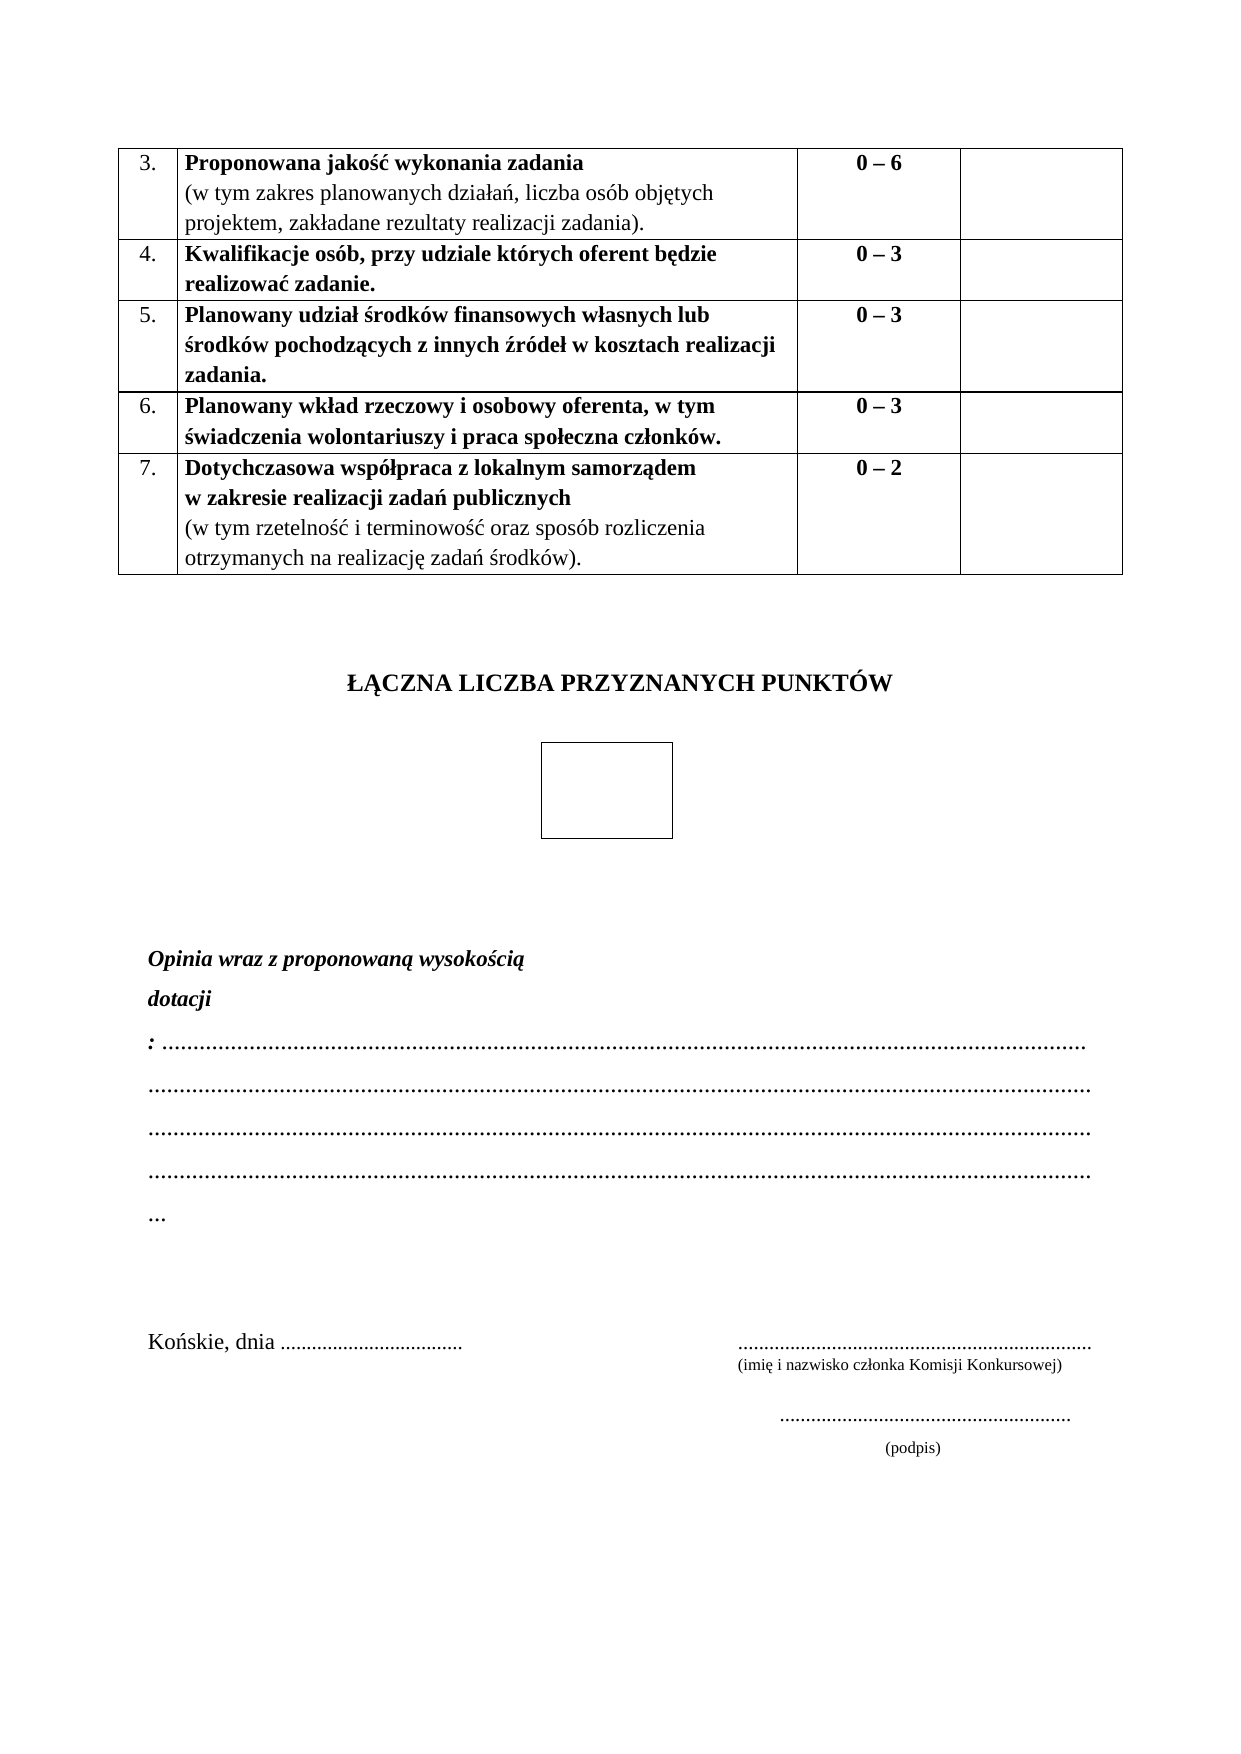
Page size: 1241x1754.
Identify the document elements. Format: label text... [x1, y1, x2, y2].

table_cell 0 – 3 [798, 393, 960, 453]
table_cell Dotychczasowa współpraca z lokalnym samorządem w zakresie realizacji zadań publicznych (w tym rzetelność i terminowość oraz sposób rozliczenia otrzymanych na realizację zadań środków). [178, 454, 797, 574]
table_cell Planowany wkład rzeczowy i osobowy oferenta, w tym świadczenia wolontariuszy i praca społeczna członków. [178, 393, 797, 453]
text ........................................................ [148, 1402, 1093, 1426]
table_header [542, 743, 672, 838]
table_cell 5. [119, 301, 177, 391]
table_cell 3. [119, 149, 177, 239]
text (imię i nazwisko członka Komisji Konkursowej) [148, 1354, 1093, 1373]
table_cell [961, 393, 1122, 453]
table_cell [961, 240, 1122, 300]
table_cell [961, 149, 1122, 239]
text Końskie, dnia ................................... .................................................................... [148, 1328, 1093, 1354]
table_cell 0 – 3 [798, 301, 960, 391]
table_cell [961, 301, 1122, 391]
table_cell Kwalifikacje osób, przy udziale których oferent będzie realizować zadanie. [178, 240, 797, 300]
table_cell 7. [119, 454, 177, 574]
table_cell 4. [119, 240, 177, 300]
table_cell Proponowana jakość wykonania zadania (w tym zakres planowanych działań, liczba osób objętych projektem, zakładane rezultaty realizacji zadania). [178, 149, 797, 239]
table_cell 0 – 6 [798, 149, 960, 239]
table_cell 0 – 2 [798, 454, 960, 574]
table_cell Planowany udział środków finansowych własnych lub środków pochodzących z innych źródeł w kosztach realizacji zadania. [178, 301, 797, 391]
text Opinia wraz z proponowaną wysokością dotacji: ............................................................................................................................................................................................................................................................................................................................................................................................................................................................................................................................................................................................................................ [148, 944, 1093, 1227]
table_cell 6. [119, 393, 177, 453]
table_cell 0 – 3 [798, 240, 960, 300]
text (podpis) [148, 1438, 1093, 1457]
subtitle ŁĄCZNA LICZBA PRZYZNANYCH PUNKTÓW [148, 668, 1093, 697]
table_cell [961, 454, 1122, 574]
